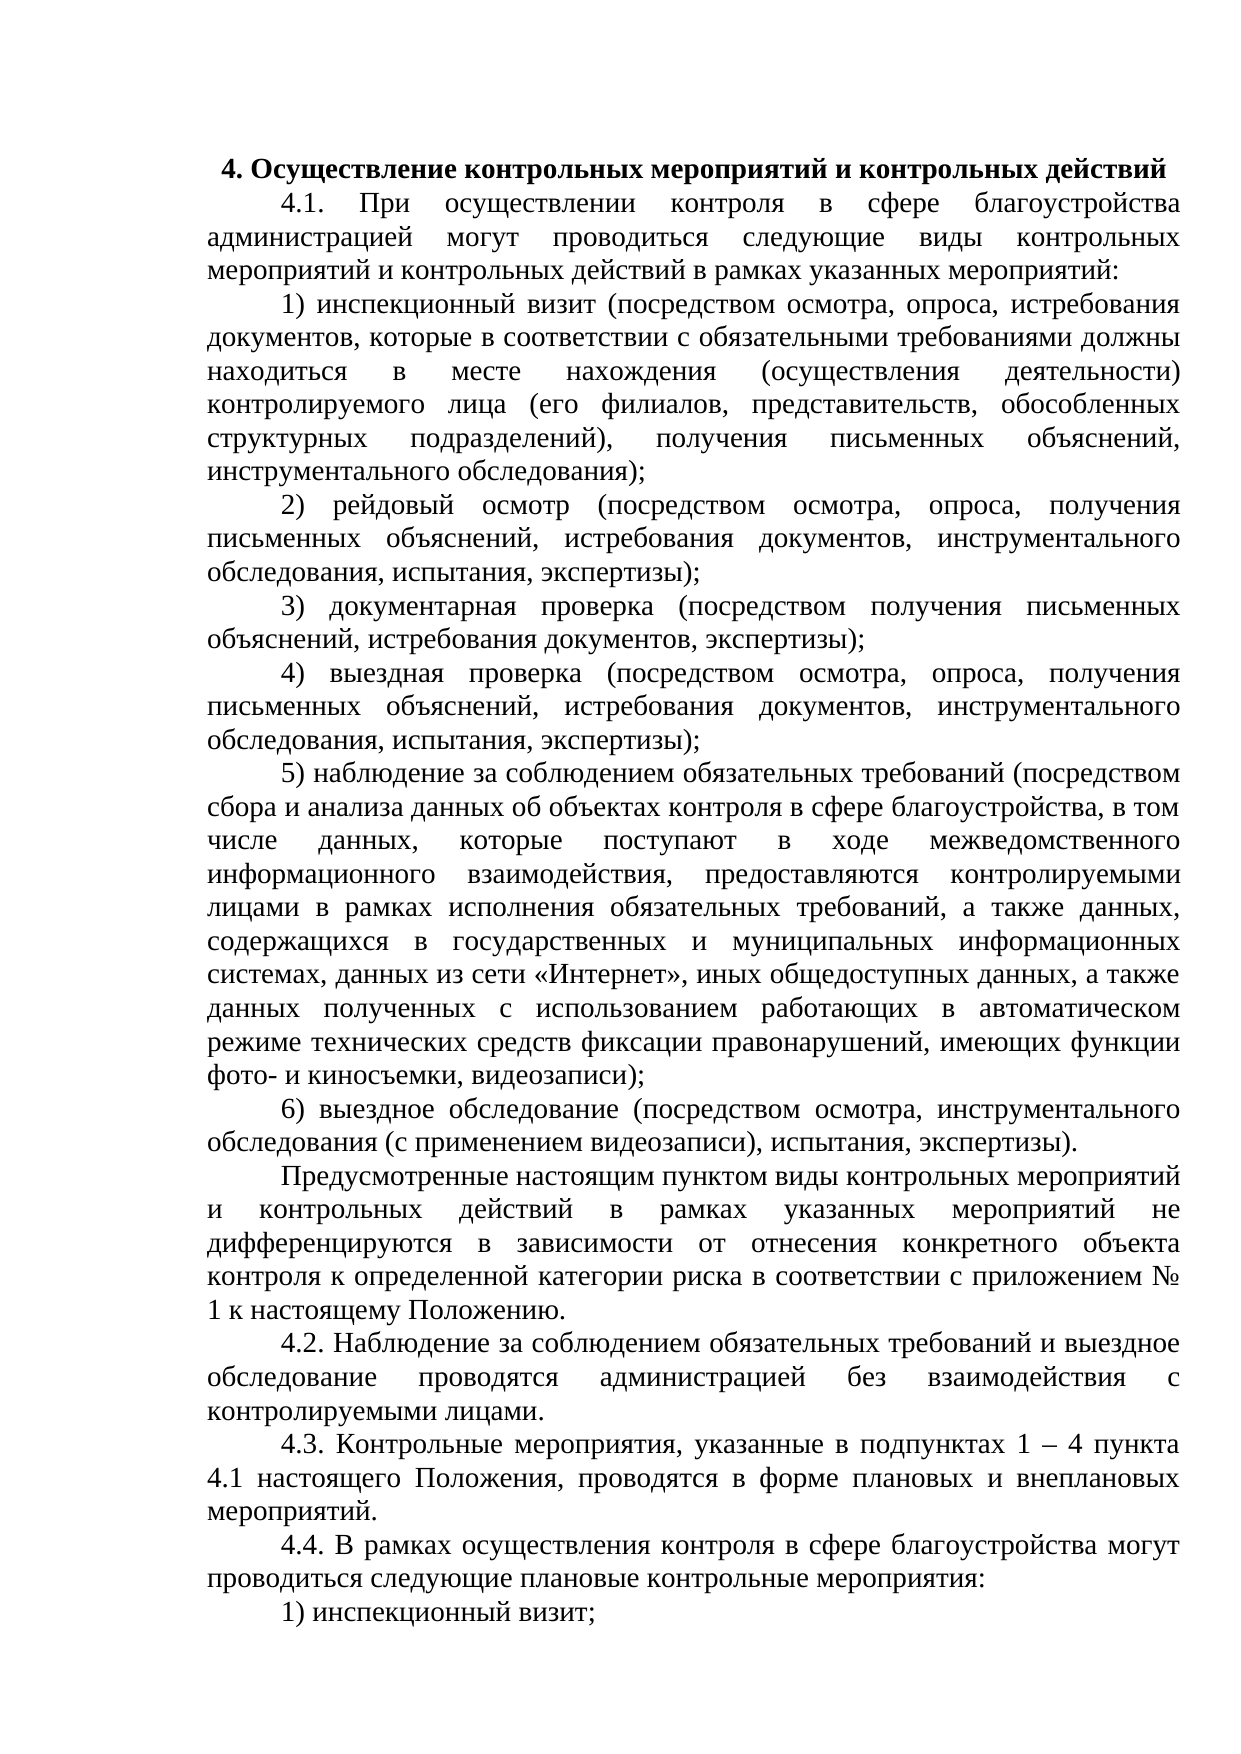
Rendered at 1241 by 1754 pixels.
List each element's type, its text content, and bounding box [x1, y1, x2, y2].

text 4.2. Наблюдение за соблюдением обязательных требований и выездное обследование проводятся администрацией без взаимодействия с контролируемыми лицами. [207, 1326, 1181, 1426]
text 4.4. В рамках осуществления контроля в сфере благоустройства могут проводиться следующие плановые контрольные мероприятия: [207, 1527, 1181, 1594]
text 6) выездное обследование (посредством осмотра, инструментального обследования (с применением видеозаписи), испытания, экспертизы). [207, 1091, 1181, 1158]
text 3) документарная проверка (посредством получения письменных объяснений, истребования документов, экспертизы); [207, 588, 1181, 655]
text 1) инспекционный визит (посредством осмотра, опроса, истребования документов, которые в соответствии с обязательными требованиями должны находиться в месте нахождения (осуществления деятельности) контролируемого лица (его филиалов, представительств, обособленных структурных подразделений), получения письменных объяснений, инструментального обследования); [207, 286, 1181, 487]
text 4.1. При осуществлении контроля в сфере благоустройства администрацией могут проводиться следующие виды контрольных мероприятий и контрольных действий в рамках указанных мероприятий: [207, 185, 1181, 286]
text 4. Осуществление контрольных мероприятий и контрольных действий [207, 152, 1181, 185]
text 4.3. Контрольные мероприятия, указанные в подпунктах 1 – 4 пункта 4.1 настоящего Положения, проводятся в форме плановых и внеплановых мероприятий. [207, 1426, 1181, 1527]
text 5) наблюдение за соблюдением обязательных требований (посредством сбора и анализа данных об объектах контроля в сфере благоустройства, в том числе данных, которые поступают в ходе межведомственного информационного взаимодействия, предоставляются контролируемыми лицами в рамках исполнения обязательных требований, а также данных, содержащихся в государственных и муниципальных информационных системах, данных из сети «Интернет», иных общедоступных данных, а также данных полученных с использованием работающих в автоматическом режиме технических средств фиксации правонарушений, имеющих функции фото- и киносъемки, видеозаписи); [207, 755, 1181, 890]
text Предусмотренные настоящим пунктом виды контрольных мероприятий и контрольных действий в рамках указанных мероприятий не дифференцируются в зависимости от отнесения конкретного объекта контроля к определенной категории риска в соответствии с приложением № 1 к настоящему Положению. [207, 1158, 1181, 1326]
text 2) рейдовый осмотр (посредством осмотра, опроса, получения письменных объяснений, истребования документов, инструментального обследования, испытания, экспертизы); [207, 487, 1181, 588]
text 4) выездная проверка (посредством осмотра, опроса, получения письменных объяснений, истребования документов, инструментального обследования, испытания, экспертизы); [207, 655, 1181, 755]
text 1) инспекционный визит; [207, 1594, 1181, 1627]
